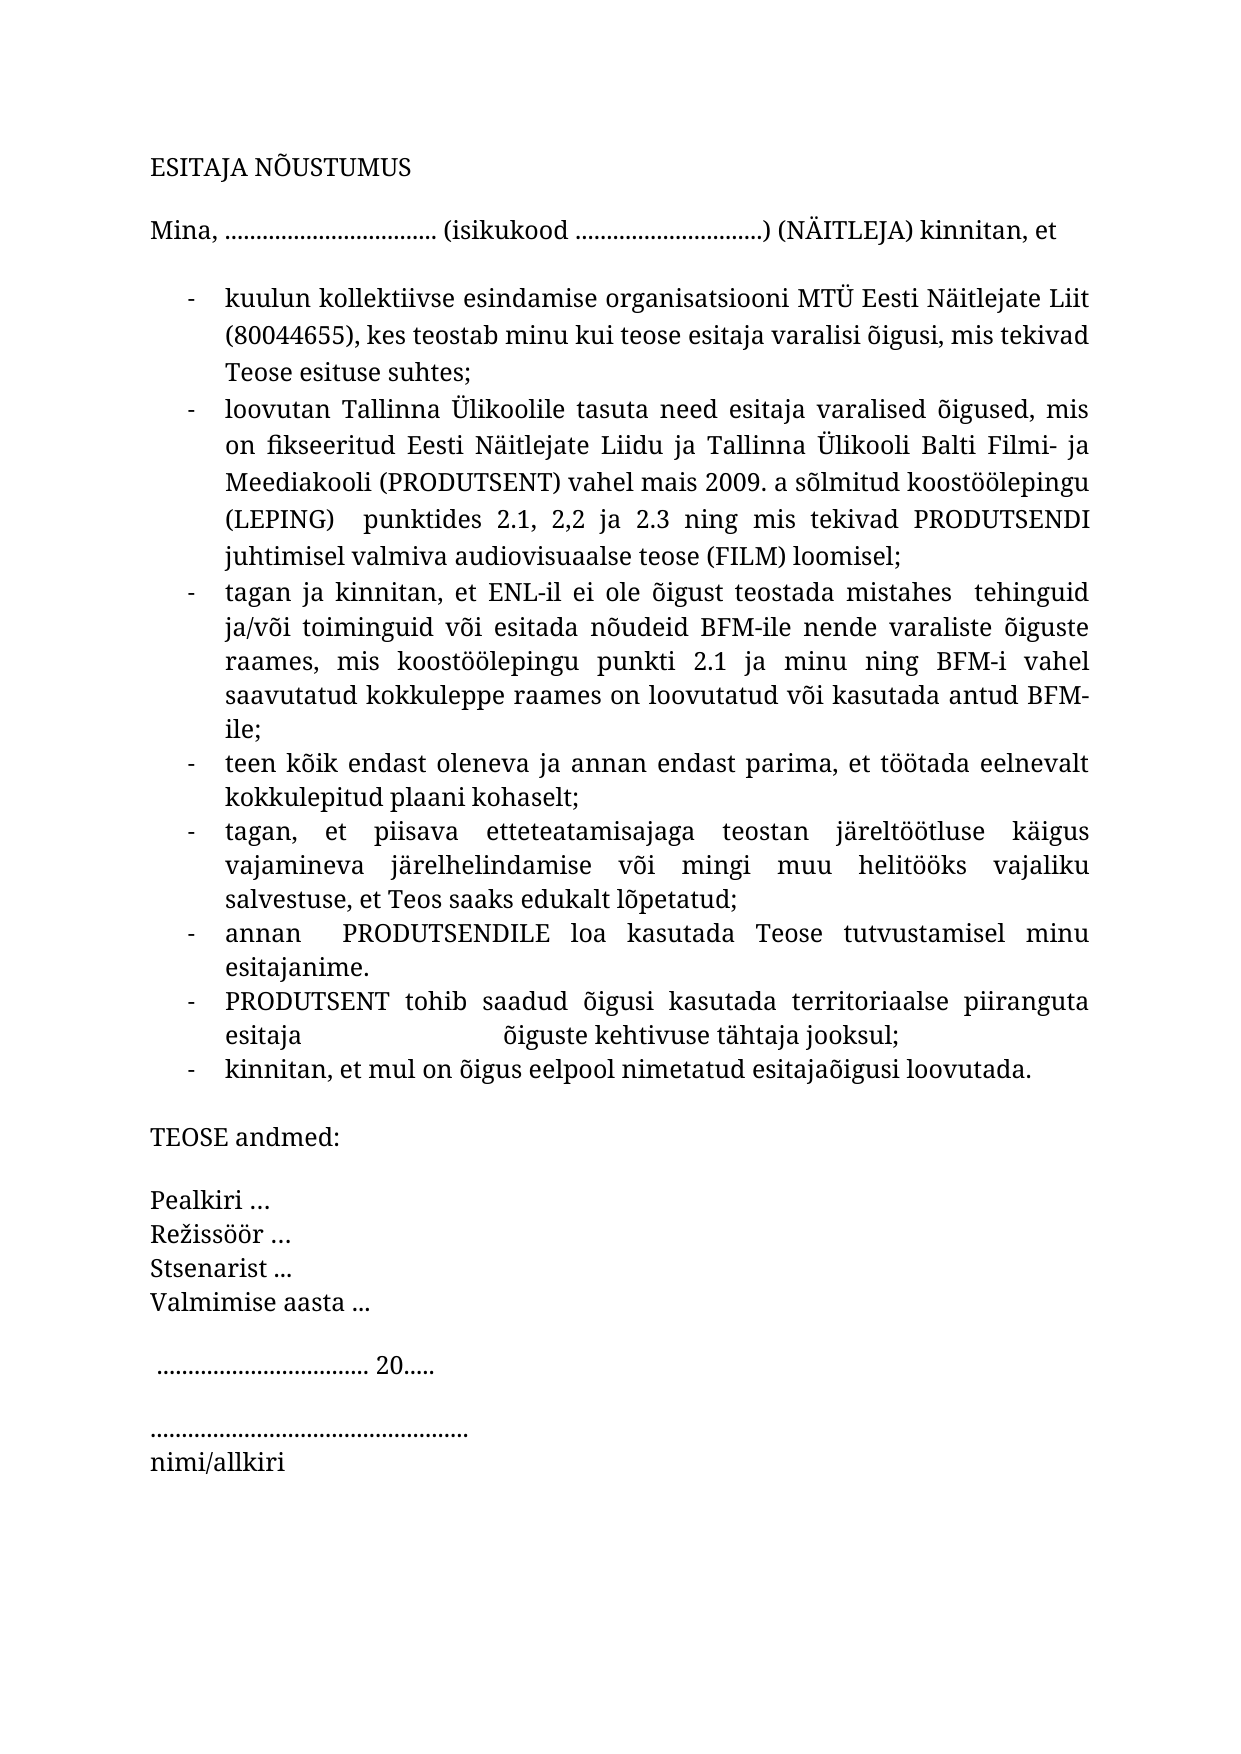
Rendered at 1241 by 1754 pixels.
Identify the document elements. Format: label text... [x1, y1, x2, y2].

list kinnitan, et mul on õigus eelpool nimetatud esitajaõigusi loovutada. [187, 1052, 1090, 1086]
text .................................. 20..... [150, 1348, 1090, 1382]
list teen kõik endast oleneva ja annan endast parima, et töötada eelnevalt kokkulepitud plaani kohaselt; [187, 745, 1090, 813]
list tagan ja kinnitan, et ENL-il ei ole õigust teostada mistahes tehinguid ja/või toiminguid või esitada nõudeid BFM-ile nende varaliste õiguste raames, mis koostöölepingu punkti 2.1 ja minu ning BFM-i vahel saavutatud kokkuleppe raames on loovutatud või kasutada antud BFM-ile; [187, 575, 1090, 745]
text Stsenarist ... [150, 1251, 1090, 1285]
text TEOSE andmed: [150, 1120, 1090, 1154]
text ................................................... [150, 1411, 1090, 1445]
text Pealkiri … [150, 1183, 1090, 1217]
list annan PRODUTSENDILE loa kasutada Teose tutvustamisel minu esitajanime. [187, 916, 1090, 984]
list tagan, et piisava etteteatamisajaga teostan järeltöötluse käigus vajamineva järelhelindamise või mingi muu helitööks vajaliku salvestuse, et Teos saaks edukalt lõpetatud; [187, 813, 1090, 916]
list kuulun kollektiivse esindamise organisatsiooni MTÜ Eesti Näitlejate Liit (80044655), kes teostab minu kui teose esitaja varalisi õigusi, mis tekivad Teose esituse suhtes; [187, 281, 1090, 388]
list loovutan Tallinna Ülikoolile tasuta need esitaja varalised õigused, mis on fikseeritud Eesti Näitlejate Liidu ja Tallinna Ülikooli Balti Filmi- ja Meediakooli (PRODUTSENT) vahel mais 2009. a sõlmitud koostöölepingu (LEPING) punktides 2.1, 2,2 ja 2.3 ning mis tekivad PRODUTSENDI juhtimisel valmiva audiovisuaalse teose (FILM) loomisel; [187, 391, 1090, 572]
list PRODUTSENT tohib saadud õigusi kasutada territoriaalse piiranguta esitaja õiguste kehtivuse tähtaja jooksul; [187, 984, 1090, 1052]
text Mina, .................................. (isikukood ..............................) (NÄITLEJA) kinnitan, et [150, 213, 1090, 247]
text ESITAJA NÕUSTUMUS [150, 150, 1090, 184]
text Valmimise aasta ... [150, 1285, 1090, 1319]
text nimi/allkiri [150, 1445, 1090, 1479]
text Režissöör … [150, 1217, 1090, 1251]
